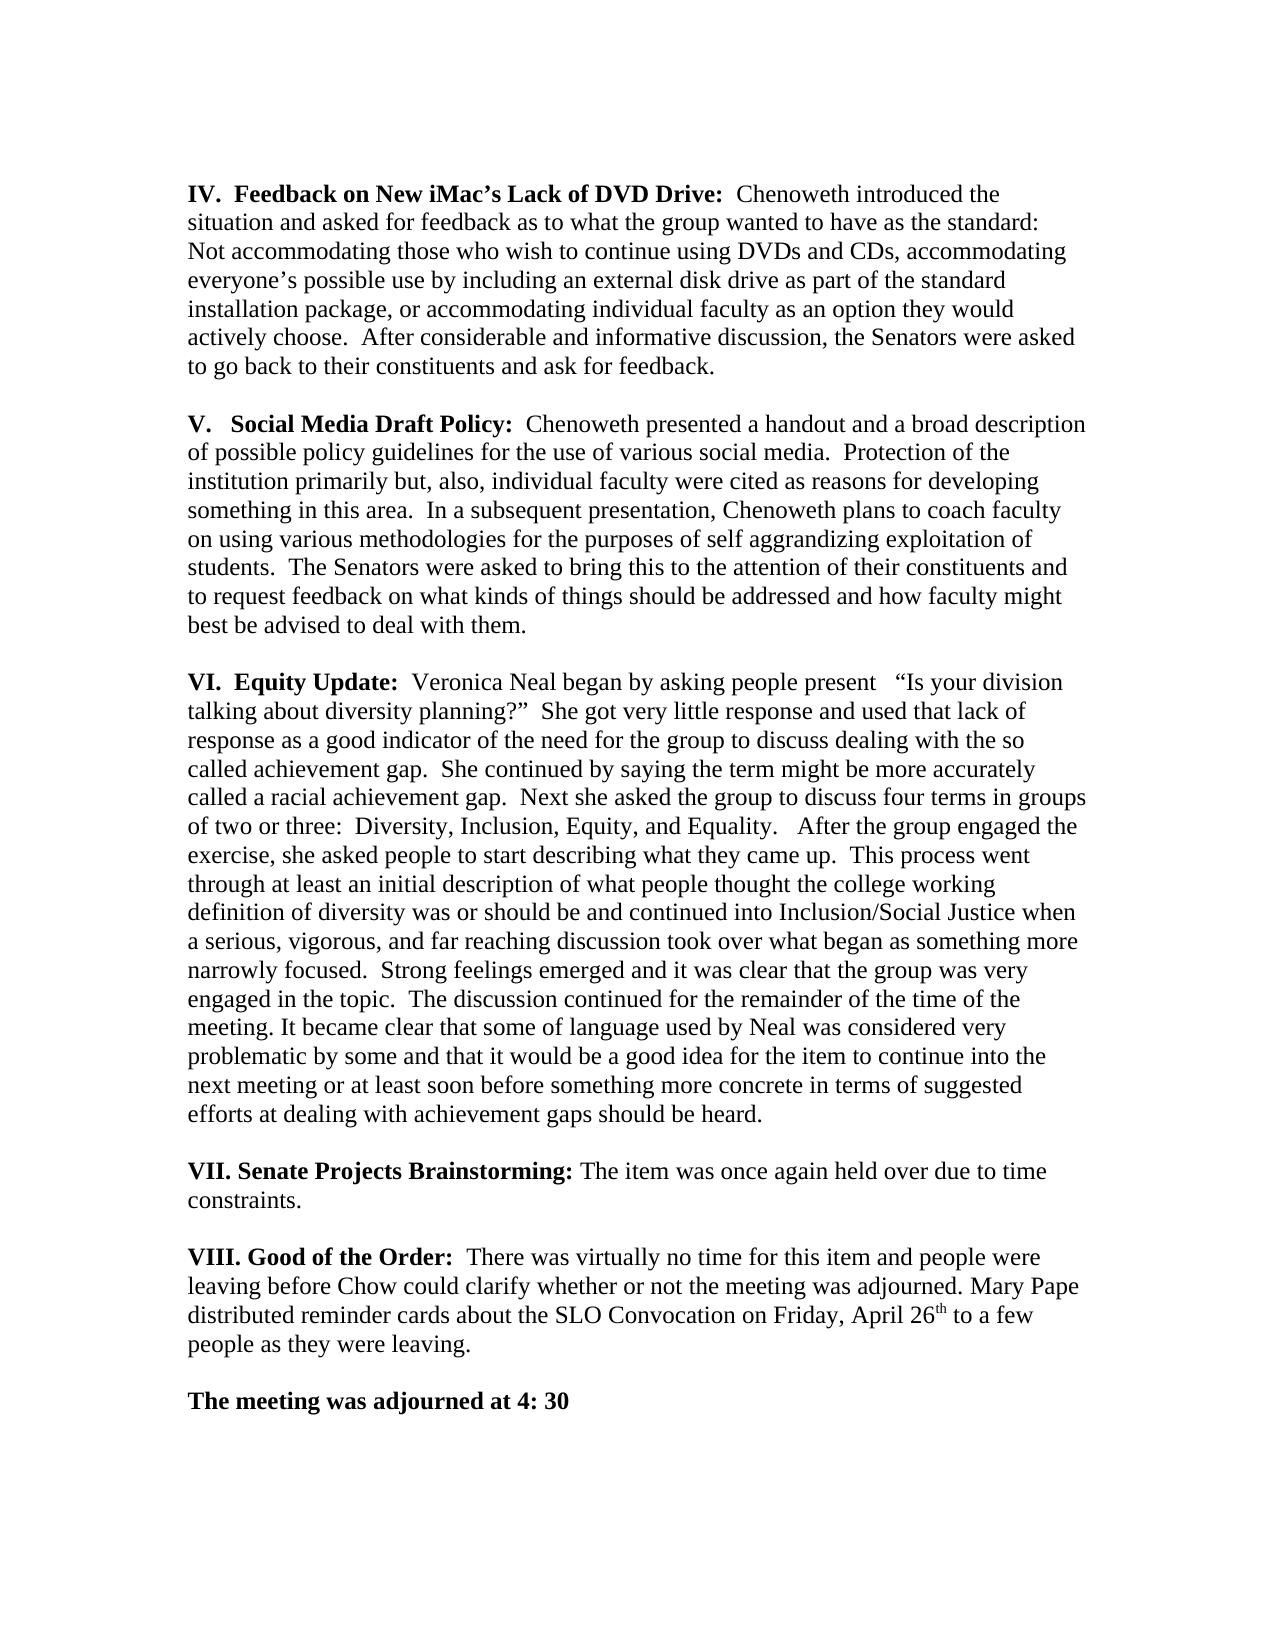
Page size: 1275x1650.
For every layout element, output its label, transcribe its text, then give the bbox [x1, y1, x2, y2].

text VI. Equity Update: Veronica Neal began by asking people present “Is your division talking about diversity planning?” She got very little response and used that lack of response as a good indicator of the need for the group to discuss dealing with the so called achievement gap. She continued by saying the term might be more accurately called a racial achievement gap. Next she asked the group to discuss four terms in groups of two or three: Diversity, Inclusion, Equity, and Equality. After the group engaged the exercise, she asked people to start describing what they came up. This process went through at least an initial description of what people thought the college working definition of diversity was or should be and continued into Inclusion/Social Justice when a serious, vigorous, and far reaching discussion took over what began as something more narrowly focused. Strong feelings emerged and it was clear that the group was very engaged in the topic. The discussion continued for the remainder of the time of the meeting. It became clear that some of language used by Neal was considered very problematic by some and that it would be a good idea for the item to continue into the next meeting or at least soon before something more concrete in terms of suggested efforts at dealing with achievement gaps should be heard. [187, 667, 1087, 1127]
text The meeting was adjourned at 4: 30 [187, 1386, 1087, 1415]
text VII. Senate Projects Brainstorming: The item was once again held over due to time constraints. [187, 1156, 1087, 1214]
text V. Social Media Draft Policy: Chenoweth presented a handout and a broad description of possible policy guidelines for the use of various social media. Protection of the institution primarily but, also, individual faculty were cited as reasons for developing something in this area. In a subsequent presentation, Chenoweth plans to coach faculty on using various methodologies for the purposes of self aggrandizing exploitation of students. The Senators were asked to bring this to the attention of their constituents and to request feedback on what kinds of things should be addressed and how faculty might best be advised to deal with them. [187, 409, 1087, 639]
text IV. Feedback on New iMac’s Lack of DVD Drive: Chenoweth introduced the situation and asked for feedback as to what the group wanted to have as the standard: Not accommodating those who wish to continue using DVDs and CDs, accommodating everyone’s possible use by including an external disk drive as part of the standard installation package, or accommodating individual faculty as an option they would actively choose. After considerable and informative discussion, the Senators were asked to go back to their constituents and ask for feedback. [187, 179, 1087, 380]
text VIII. Good of the Order: There was virtually no time for this item and people were leaving before Chow could clarify whether or not the meeting was adjourned. Mary Pape distributed reminder cards about the SLO Convocation on Friday, April 26th to a few people as they were leaving. [187, 1242, 1087, 1357]
